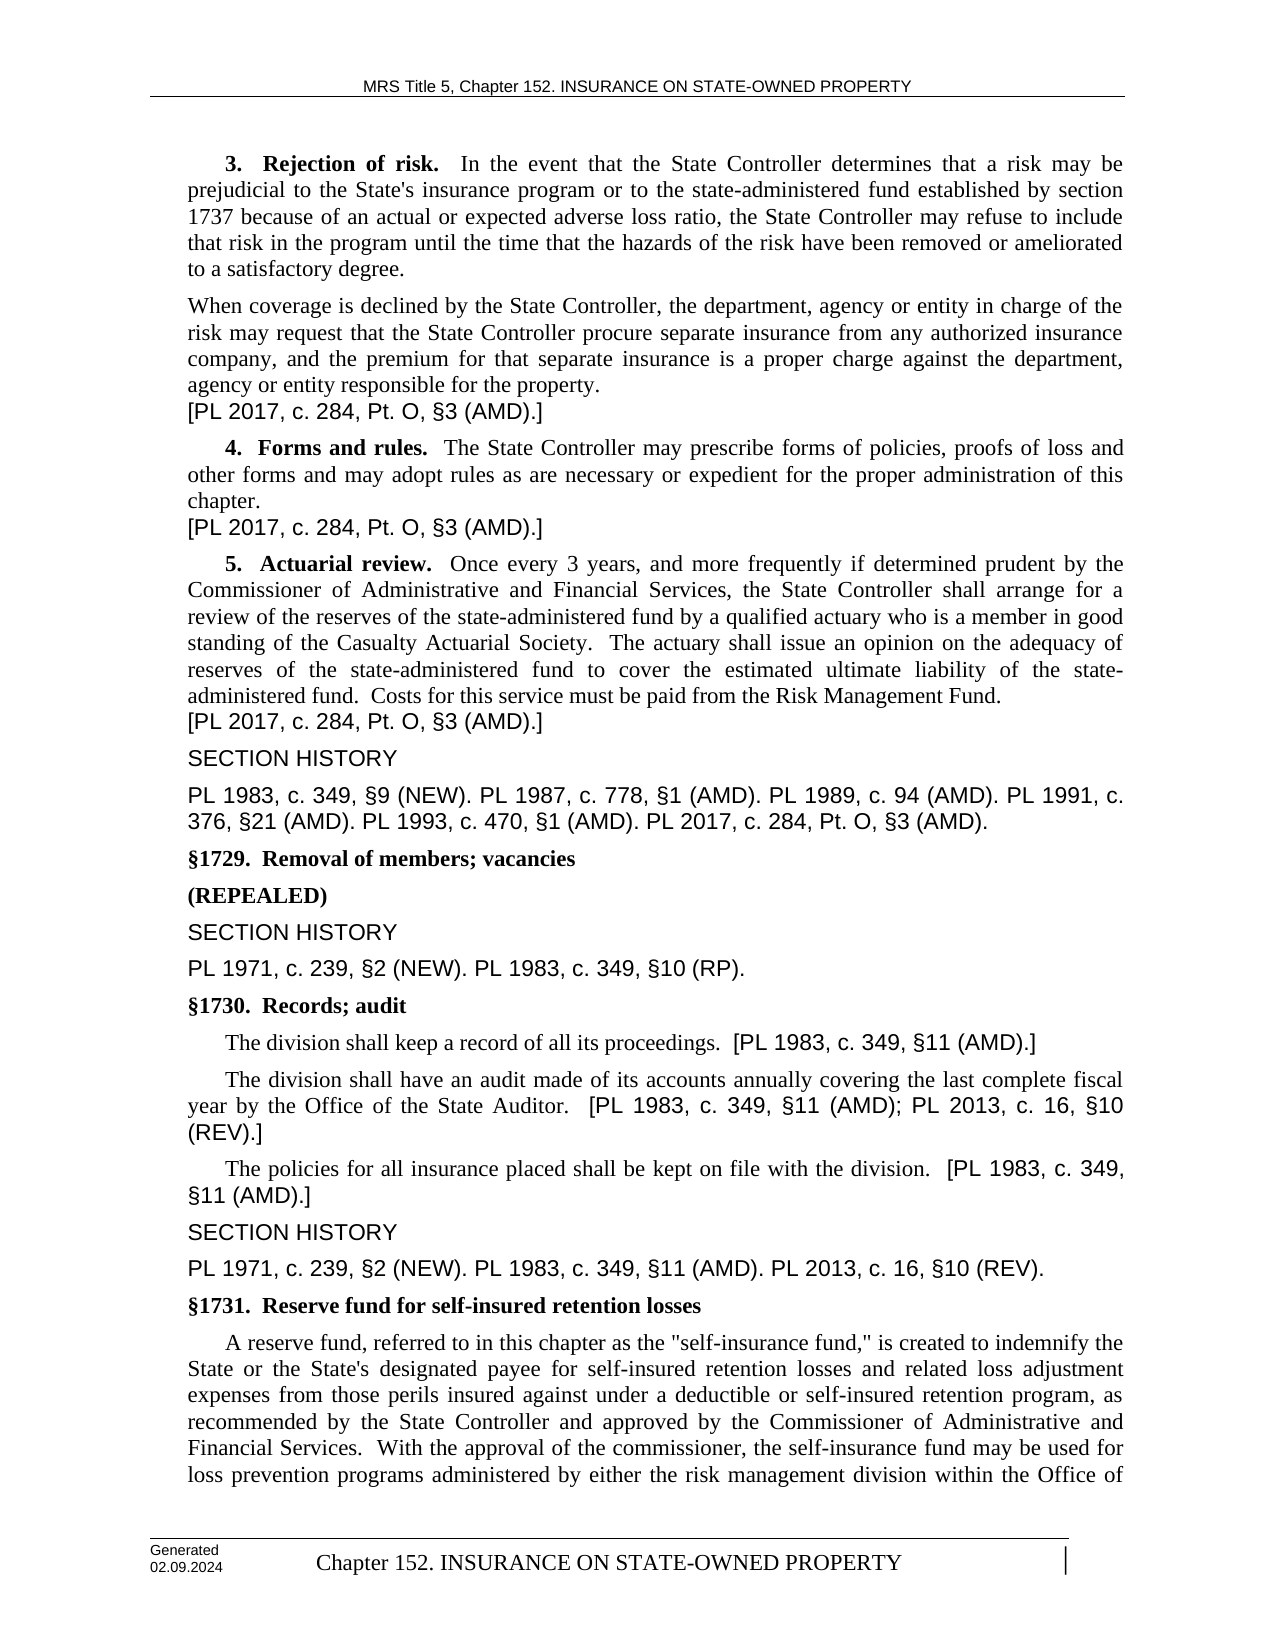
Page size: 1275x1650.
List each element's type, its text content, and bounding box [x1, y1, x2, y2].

text 4. Forms and rules. The State Controller may prescribe forms of policies, proofs of loss and other forms and may adopt rules as are necessary or expedient for the proper administration of this chapter. [187, 434, 1125, 513]
text [PL 2017, c. 284, Pt. O, §3 (AMD).] [187, 708, 1125, 735]
text 3. Rejection of risk. In the event that the State Controller determines that a risk may be prejudicial to the State's insurance program or to the state-administered fund established by section 1737 because of an actual or expected adverse loss ratio, the State Controller may refuse to include that risk in the program until the time that the hazards of the risk have been removed or ameliorated to a satisfactory degree. [187, 150, 1125, 282]
text When coverage is declined by the State Controller, the department, agency or entity in charge of the risk may request that the State Controller procure separate insurance from any authorized insurance company, and the premium for that separate insurance is a proper charge against the department, agency or entity responsible for the property. [187, 292, 1125, 398]
text 5. Actuarial review. Once every 3 years, and more frequently if determined prudent by the Commissioner of Administrative and Financial Services, the State Controller shall arrange for a review of the reserves of the state-administered fund by a qualified actuary who is a member in good standing of the Casualty Actuarial Society. The actuary shall issue an opinion on the adequacy of reserves of the state-administered fund to cover the estimated ultimate liability of the state-administered fund. Costs for this service must be paid from the Risk Management Fund. [187, 550, 1125, 708]
text SECTION HISTORY [187, 1218, 1125, 1245]
text §1730. Records; audit [187, 992, 1125, 1018]
text PL 1971, c. 239, §2 (NEW). PL 1983, c. 349, §10 (RP). [187, 955, 1125, 982]
text PL 1983, c. 349, §9 (NEW). PL 1987, c. 778, §1 (AMD). PL 1989, c. 94 (AMD). PL 1991, c. 376, §21 (AMD). PL 1993, c. 470, §1 (AMD). PL 2017, c. 284, Pt. O, §3 (AMD). [187, 782, 1125, 834]
text SECTION HISTORY [187, 745, 1125, 771]
text SECTION HISTORY [187, 918, 1125, 945]
text [PL 2017, c. 284, Pt. O, §3 (AMD).] [187, 513, 1125, 540]
text The division shall have an audit made of its accounts annually covering the last complete fiscal year by the Office of the State Auditor. [PL 1983, c. 349, §11 (AMD); PL 2013, c. 16, §10 (REV).] [187, 1066, 1125, 1145]
text [PL 2017, c. 284, Pt. O, §3 (AMD).] [187, 398, 1125, 424]
text The policies for all insurance placed shall be kept on file with the division. [PL 1983, c. 349, §11 (AMD).] [187, 1155, 1125, 1208]
text The division shall keep a record of all its proceedings. [PL 1983, c. 349, §11 (AMD).] [187, 1029, 1125, 1055]
text (REPEALED) [187, 882, 1125, 908]
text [187, 1329, 1125, 1487]
text §1731. Reserve fund for self-insured retention losses [187, 1292, 1125, 1318]
text §1729. Removal of members; vacancies [187, 845, 1125, 871]
text PL 1971, c. 239, §2 (NEW). PL 1983, c. 349, §11 (AMD). PL 2013, c. 16, §10 (REV). [187, 1255, 1125, 1282]
